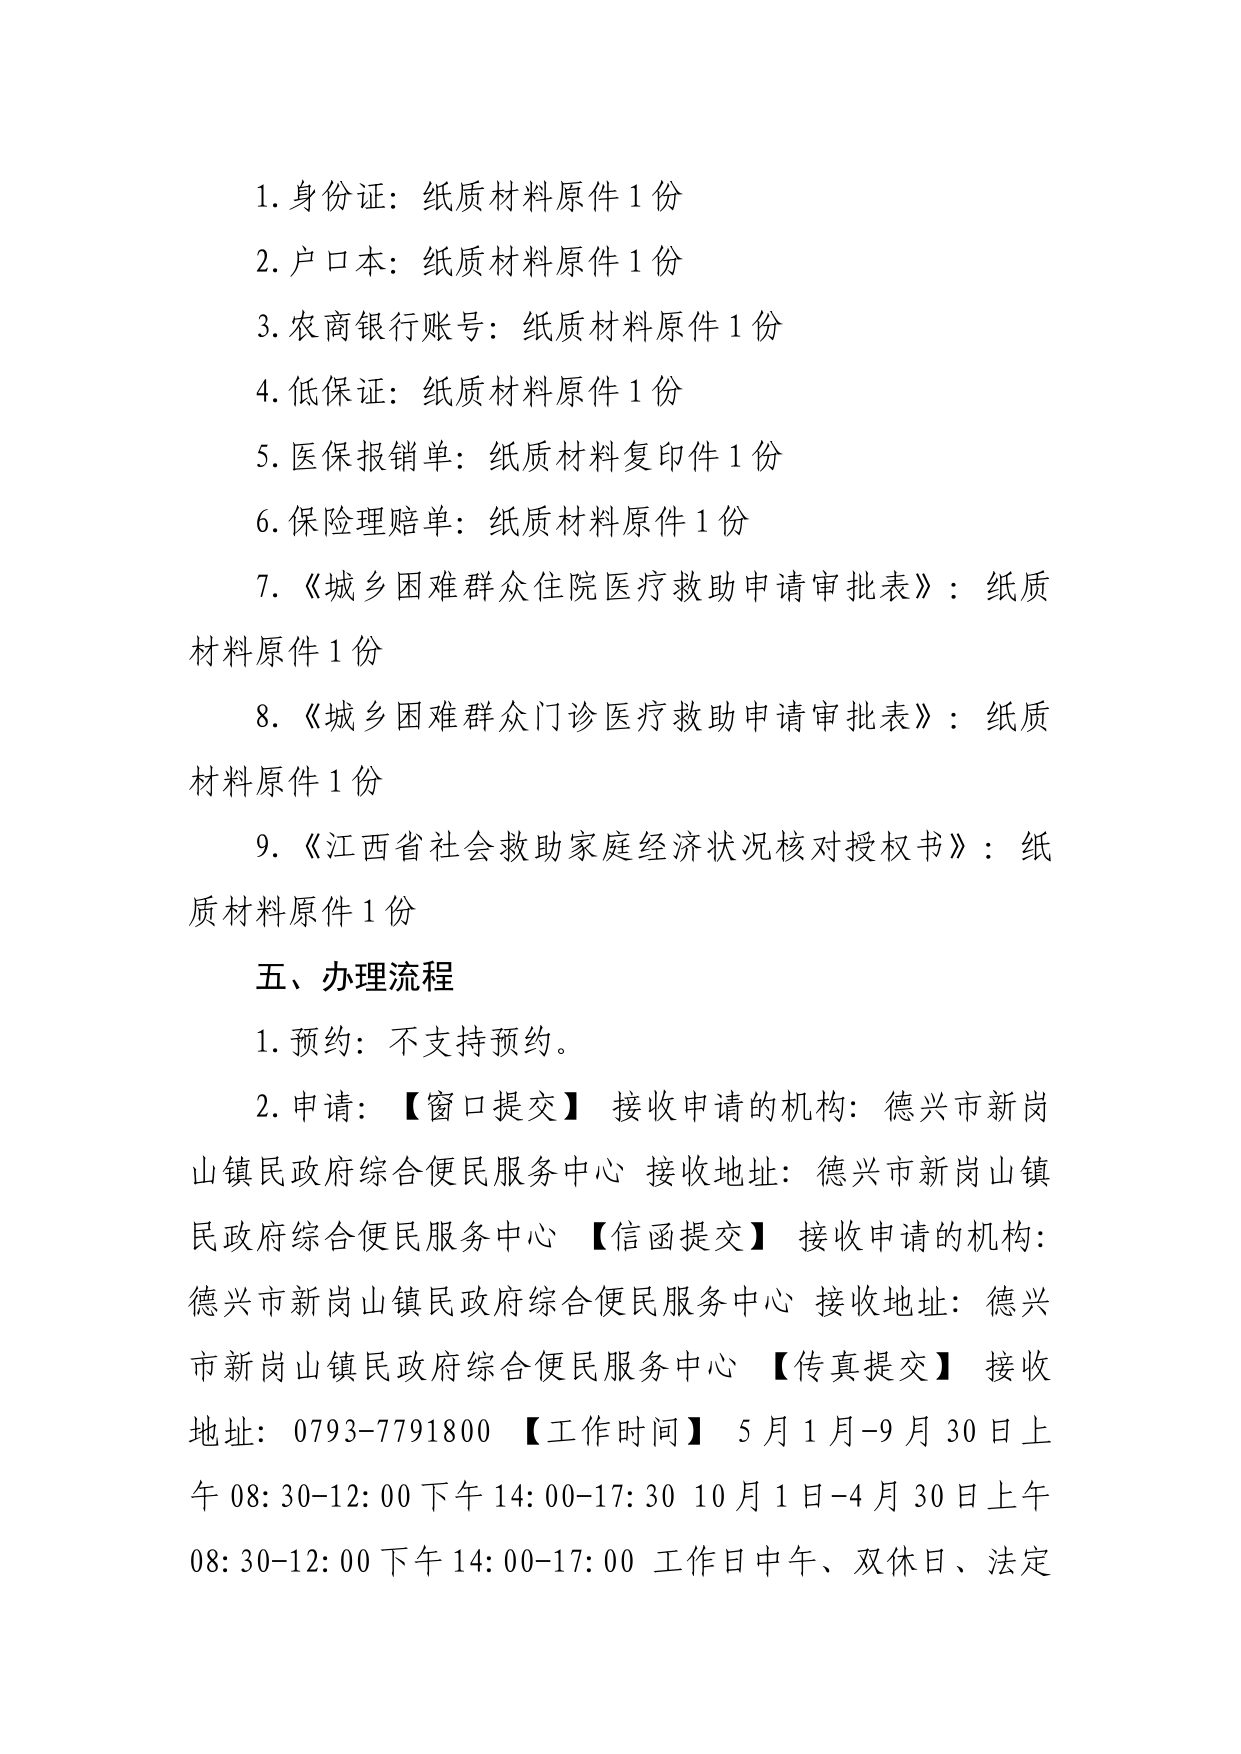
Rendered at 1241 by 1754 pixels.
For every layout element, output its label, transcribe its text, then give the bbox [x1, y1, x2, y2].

text 5.医保报销单：纸质材料复印件1份 [187, 422, 1053, 487]
text 9.《江西省社会救助家庭经济状况核对授权书》：纸质材料原件1份 [187, 812, 1053, 942]
text 1.身份证：纸质材料原件1份 [187, 162, 1053, 227]
text 7.《城乡困难群众住院医疗救助申请审批表》：纸质材料原件1份 [187, 552, 1053, 682]
text 3.农商银行账号：纸质材料原件1份 [187, 292, 1053, 357]
text 1.预约：不支持预约。 [187, 1007, 1053, 1072]
text 五、办理流程 [187, 942, 1053, 1007]
text 2.户口本：纸质材料原件1份 [187, 227, 1053, 292]
text 4.低保证：纸质材料原件1份 [187, 357, 1053, 422]
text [187, 1072, 1053, 1592]
text 8.《城乡困难群众门诊医疗救助申请审批表》：纸质材料原件1份 [187, 682, 1053, 812]
text 6.保险理赔单：纸质材料原件1份 [187, 487, 1053, 552]
